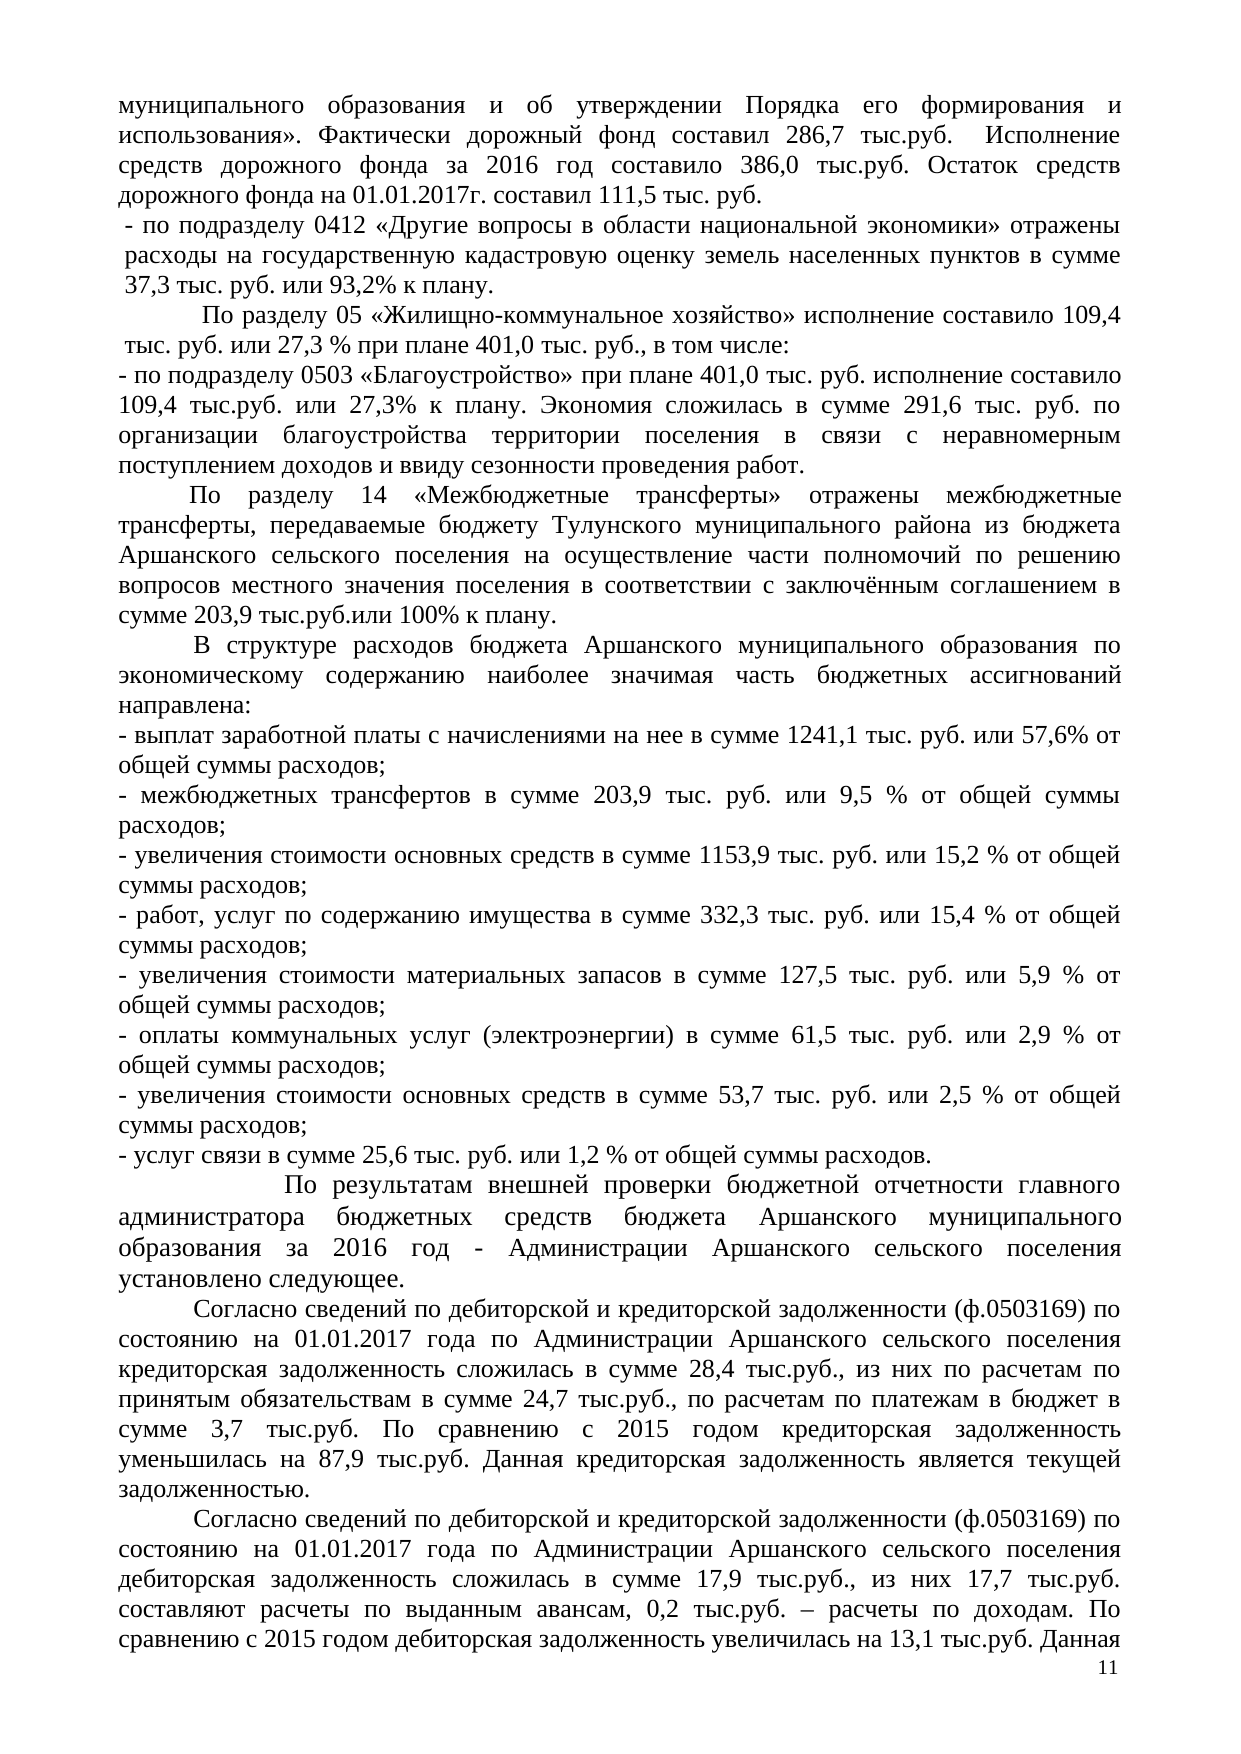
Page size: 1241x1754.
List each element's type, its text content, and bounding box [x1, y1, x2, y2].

text - по подразделу 0412 «Другие вопросы в области национальной экономики» отражены расходы на государственную кадастровую оценку земель населенных пунктов в сумме 37,3 тыс. руб. или 93,2% к плану. [124, 209, 1122, 299]
text - выплат заработной платы с начислениями на нее в сумме 1241,1 тыс. руб. или 57,6% от общей суммы расходов; [118, 719, 1122, 779]
text - оплаты коммунальных услуг (электроэнергии) в сумме 61,5 тыс. руб. или 2,9 % от общей суммы расходов; [118, 1019, 1122, 1079]
text - увеличения стоимости основных средств в сумме 53,7 тыс. руб. или 2,5 % от общей суммы расходов; [118, 1079, 1122, 1139]
text По разделу 14 «Межбюджетные трансферты» отражены межбюджетные трансферты, передаваемые бюджету Тулунского муниципального района из бюджета Аршанского сельского поселения на осуществление части полномочий по решению вопросов местного значения поселения в соответствии с заключённым соглашением в сумме 203,9 тыс.руб.или 100% к плану. [118, 479, 1122, 629]
text - по подразделу 0503 «Благоустройство» при плане 401,0 тыс. руб. исполнение составило 109,4 тыс.руб. или 27,3% к плану. Экономия сложилась в сумме 291,6 тыс. руб. по организации благоустройства территории поселения в связи с неравномерным поступлением доходов и ввиду сезонности проведения работ. [118, 359, 1122, 479]
text - увеличения стоимости основных средств в сумме 1153,9 тыс. руб. или 15,2 % от общей суммы расходов; [118, 839, 1122, 899]
text - услуг связи в сумме 25,6 тыс. руб. или 1,2 % от общей суммы расходов. [118, 1139, 1122, 1169]
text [118, 89, 1122, 209]
text По разделу 05 «Жилищно-коммунальное хозяйство» исполнение составило 109,4 тыс. руб. или 27,3 % при плане 401,0 тыс. руб., в том числе: [124, 299, 1122, 359]
text - межбюджетных трансфертов в сумме 203,9 тыс. руб. или 9,5 % от общей суммы расходов; [118, 779, 1122, 839]
text По результатам внешней проверки бюджетной отчетности главного администратора бюджетных средств бюджета Аршанского муниципального образования за 2016 год - Администрации Аршанского сельского поселения установлено следующее. [118, 1169, 1122, 1293]
text Согласно сведений по дебиторской и кредиторской задолженности (ф.0503169) по состоянию на 01.01.2017 года по Администрации Аршанского сельского поселения кредиторская задолженность сложилась в сумме 28,4 тыс.руб., из них по расчетам по принятым обязательствам в сумме 24,7 тыс.руб., по расчетам по платежам в бюджет в сумме 3,7 тыс.руб. По сравнению с 2015 годом кредиторская задолженность уменьшилась на 87,9 тыс.руб. Данная кредиторская задолженность является текущей задолженностью. [118, 1293, 1122, 1503]
text В структуре расходов бюджета Аршанского муниципального образования по экономическому содержанию наиболее значимая часть бюджетных ассигнований направлена: [118, 629, 1122, 719]
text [118, 1503, 1122, 1653]
text - увеличения стоимости материальных запасов в сумме 127,5 тыс. руб. или 5,9 % от общей суммы расходов; [118, 959, 1122, 1019]
text - работ, услуг по содержанию имущества в сумме 332,3 тыс. руб. или 15,4 % от общей суммы расходов; [118, 899, 1122, 959]
